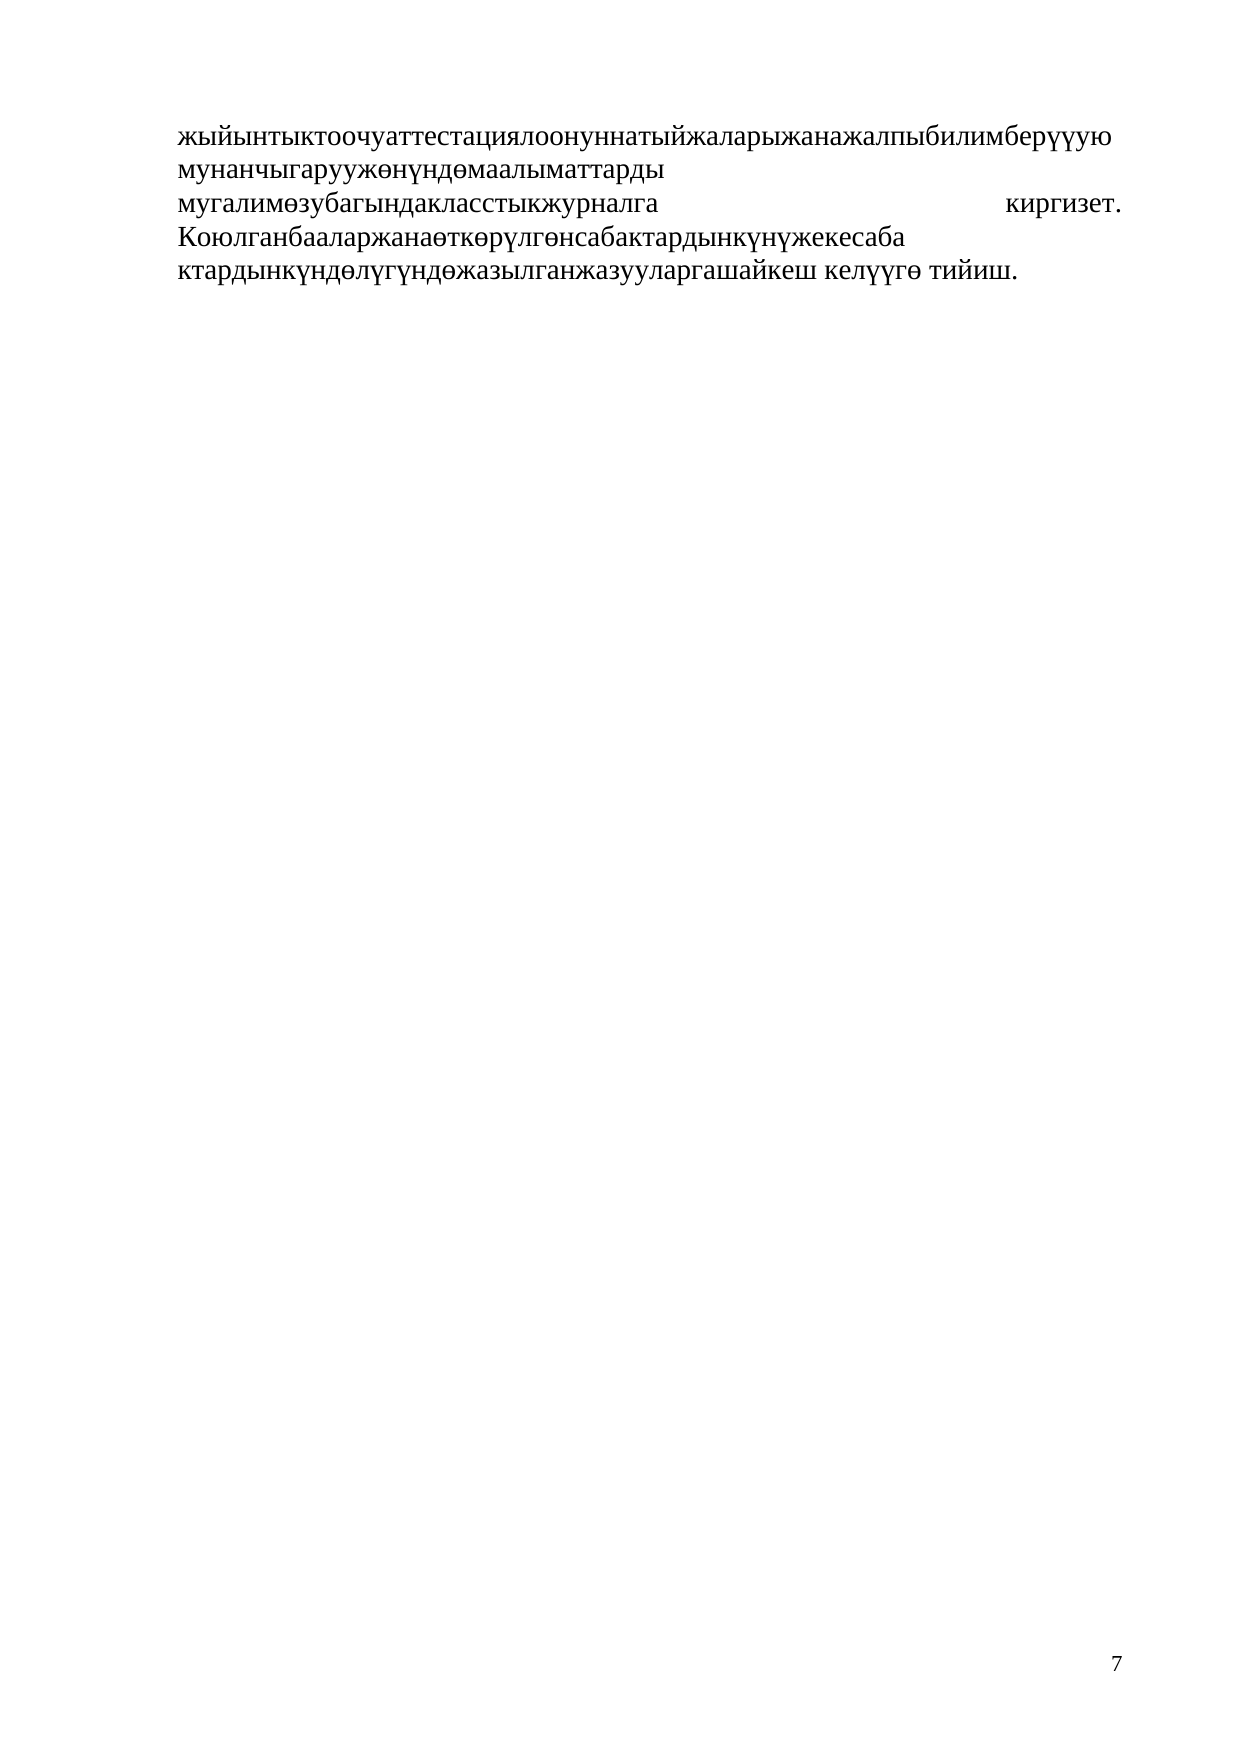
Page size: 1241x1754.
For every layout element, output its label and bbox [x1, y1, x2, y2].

text [177, 118, 1122, 286]
